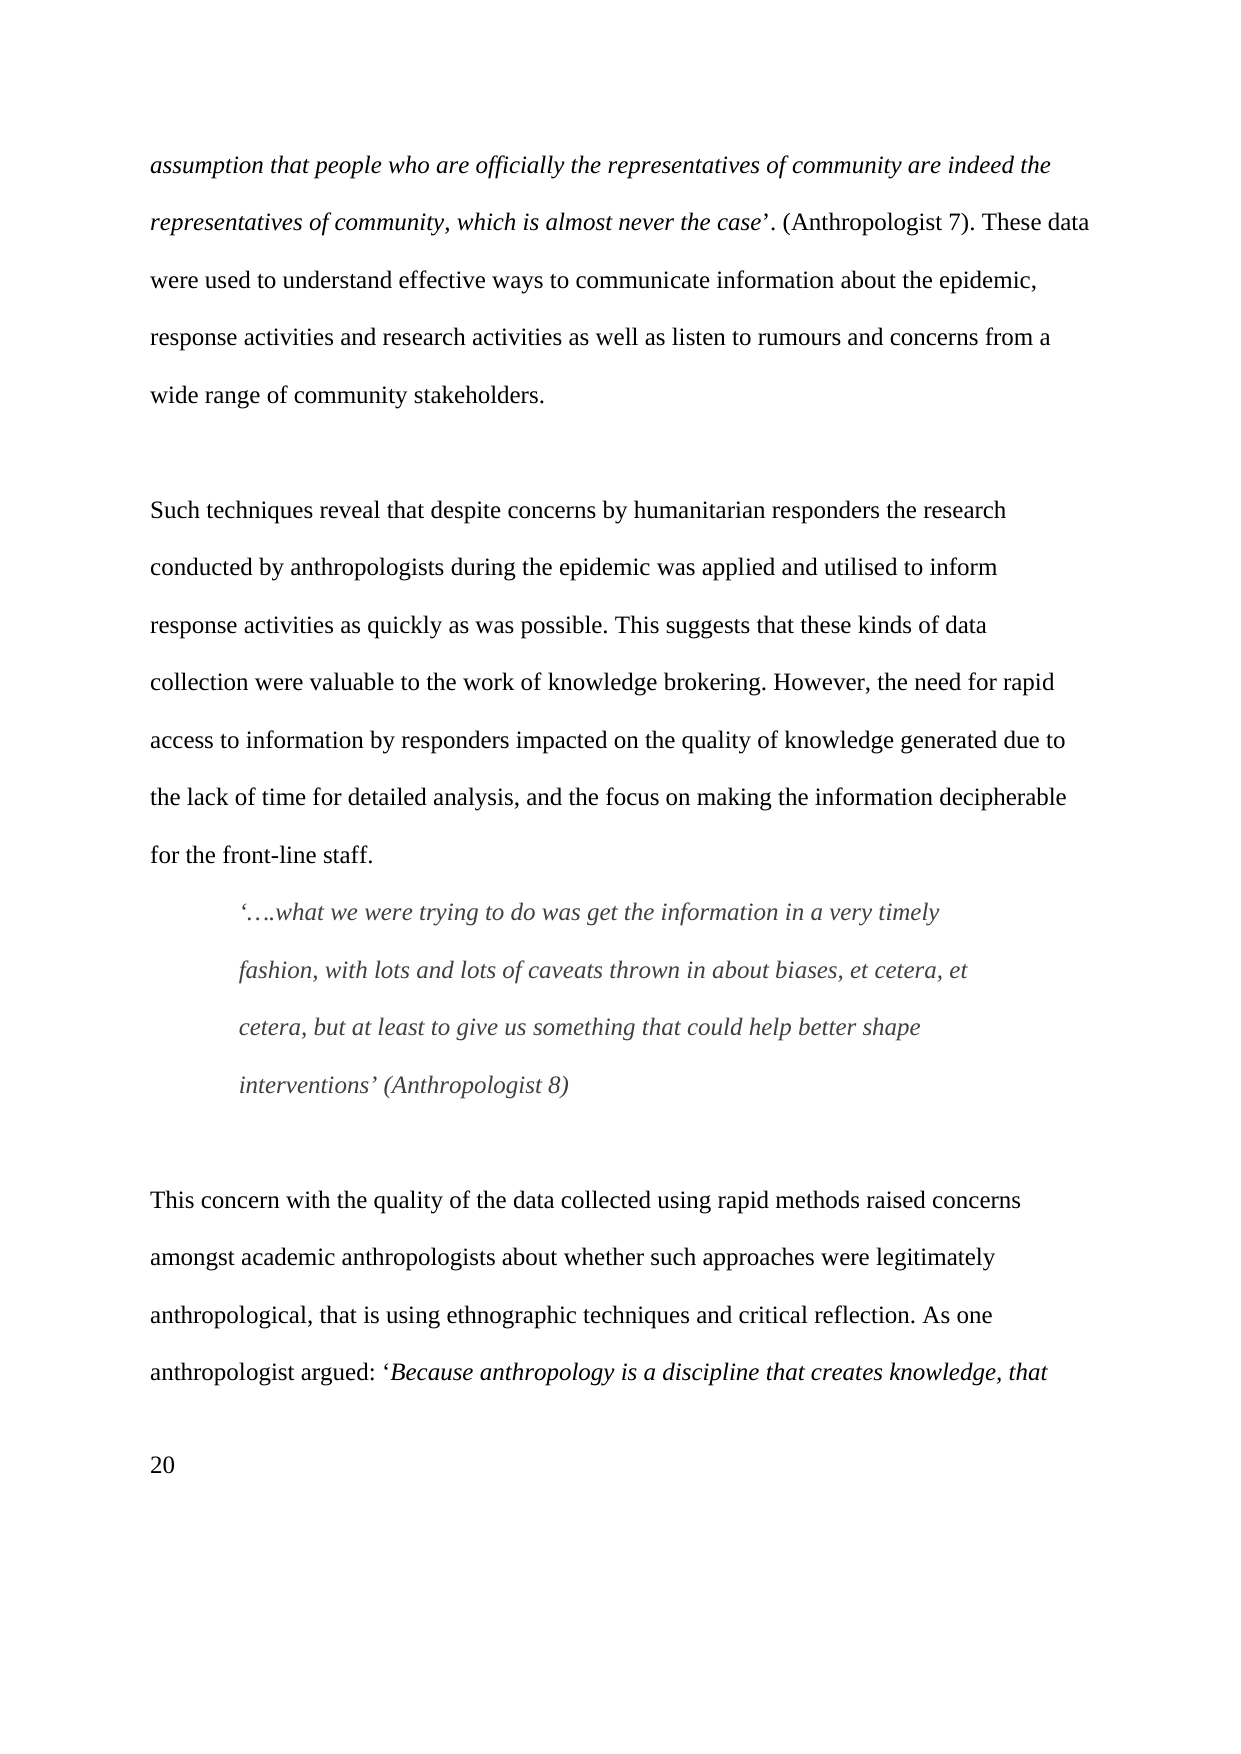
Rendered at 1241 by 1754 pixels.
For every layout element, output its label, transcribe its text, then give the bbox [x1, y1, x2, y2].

text Such techniques reveal that despite concerns by humanitarian responders the research conducted by anthropologists during the epidemic was applied and utilised to inform response activities as quickly as was possible. This suggests that these kinds of data collection were valuable to the work of knowledge brokering. However, the need for rapid access to information by responders impacted on the quality of knowledge generated due to the lack of time for detailed analysis, and the focus on making the information decipherable for the front-line staff. [150, 495, 1090, 869]
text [150, 1185, 1090, 1386]
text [150, 150, 1090, 409]
text ‘….what we were trying to do was get the information in a very timely fashion, with lots and lots of caveats thrown in about biases, et cetera, et cetera, but at least to give us something that could help better shape interventions’ (Anthropologist 8) [238, 897, 1002, 1099]
